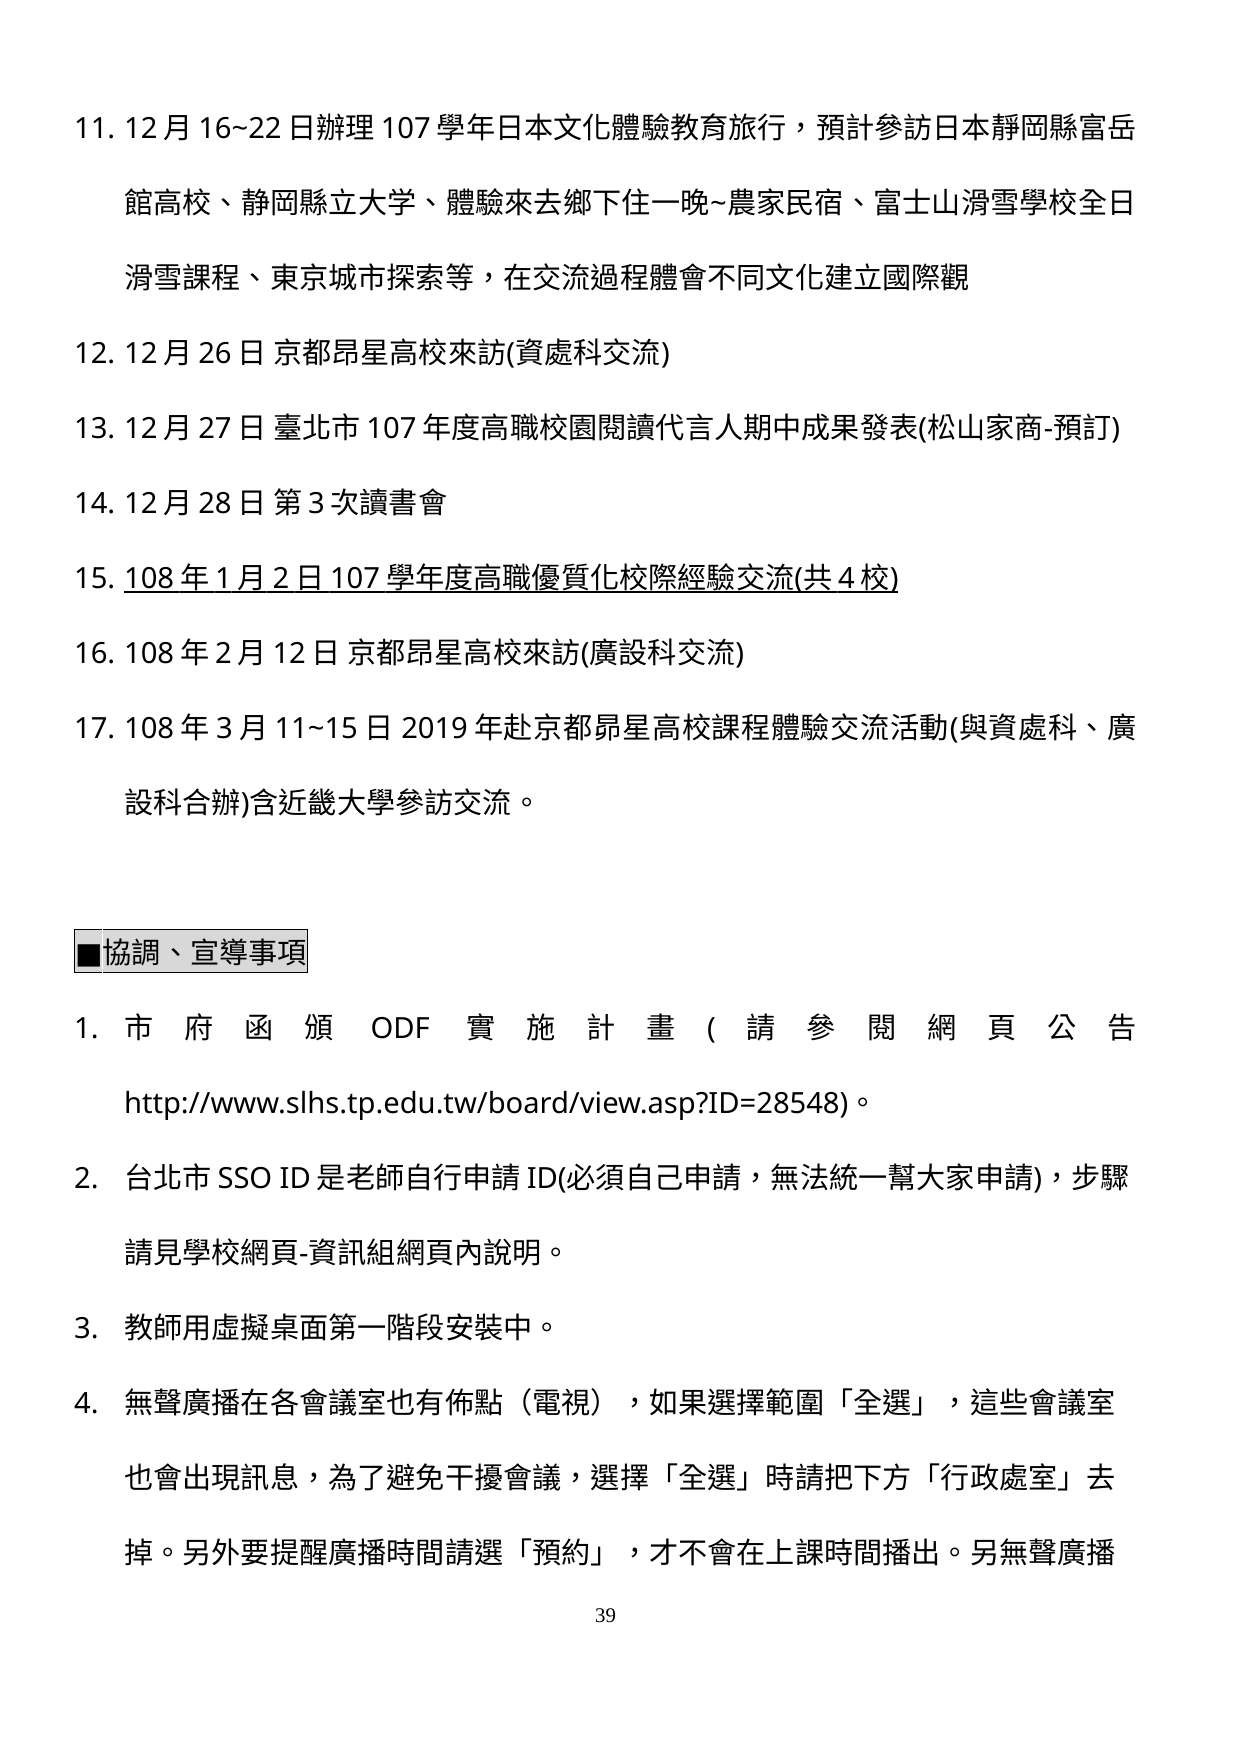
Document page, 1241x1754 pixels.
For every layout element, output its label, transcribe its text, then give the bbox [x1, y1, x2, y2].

text ■協調、宣導事項 [74, 913, 1137, 988]
list 12月26日 京都昂星高校來訪(資處科交流) [74, 313, 1137, 388]
list 12月27日 臺北市107年度高職校園閱讀代言人期中成果發表(松山家商-預訂) [74, 388, 1137, 463]
list 教師用虛擬桌面第一階段安裝中。 [74, 1288, 1137, 1363]
list 12月28日 第3次讀書會 [74, 463, 1137, 538]
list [74, 1363, 1137, 1588]
list 12月16~22日辦理107學年日本文化體驗教育旅行，預計參訪日本靜岡縣富岳館高校、静岡縣立大学、體驗來去鄉下住一晚~農家民宿、富士山滑雪學校全日滑雪課程、東京城市探索等，在交流過程體會不同文化建立國際觀 [74, 88, 1137, 313]
list 108年1月2日107學年度高職優質化校際經驗交流(共4校) [74, 538, 1137, 613]
list 108年3月11~15日 2019年赴京都昴星高校課程體驗交流活動(與資處科、廣設科合辦)含近畿大學參訪交流。 [74, 688, 1137, 838]
list 108年2月12日 京都昂星高校來訪(廣設科交流) [74, 613, 1137, 688]
list 市府函頒ODF實施計畫(請參閱網頁公告 http://www.slhs.tp.edu.tw/board/view.asp?ID=28548)。 [74, 988, 1137, 1138]
list 台北市SSO ID是老師自行申請ID(必須自己申請，無法統一幫大家申請)，步驟請見學校網頁-資訊組網頁內說明。 [74, 1138, 1137, 1288]
